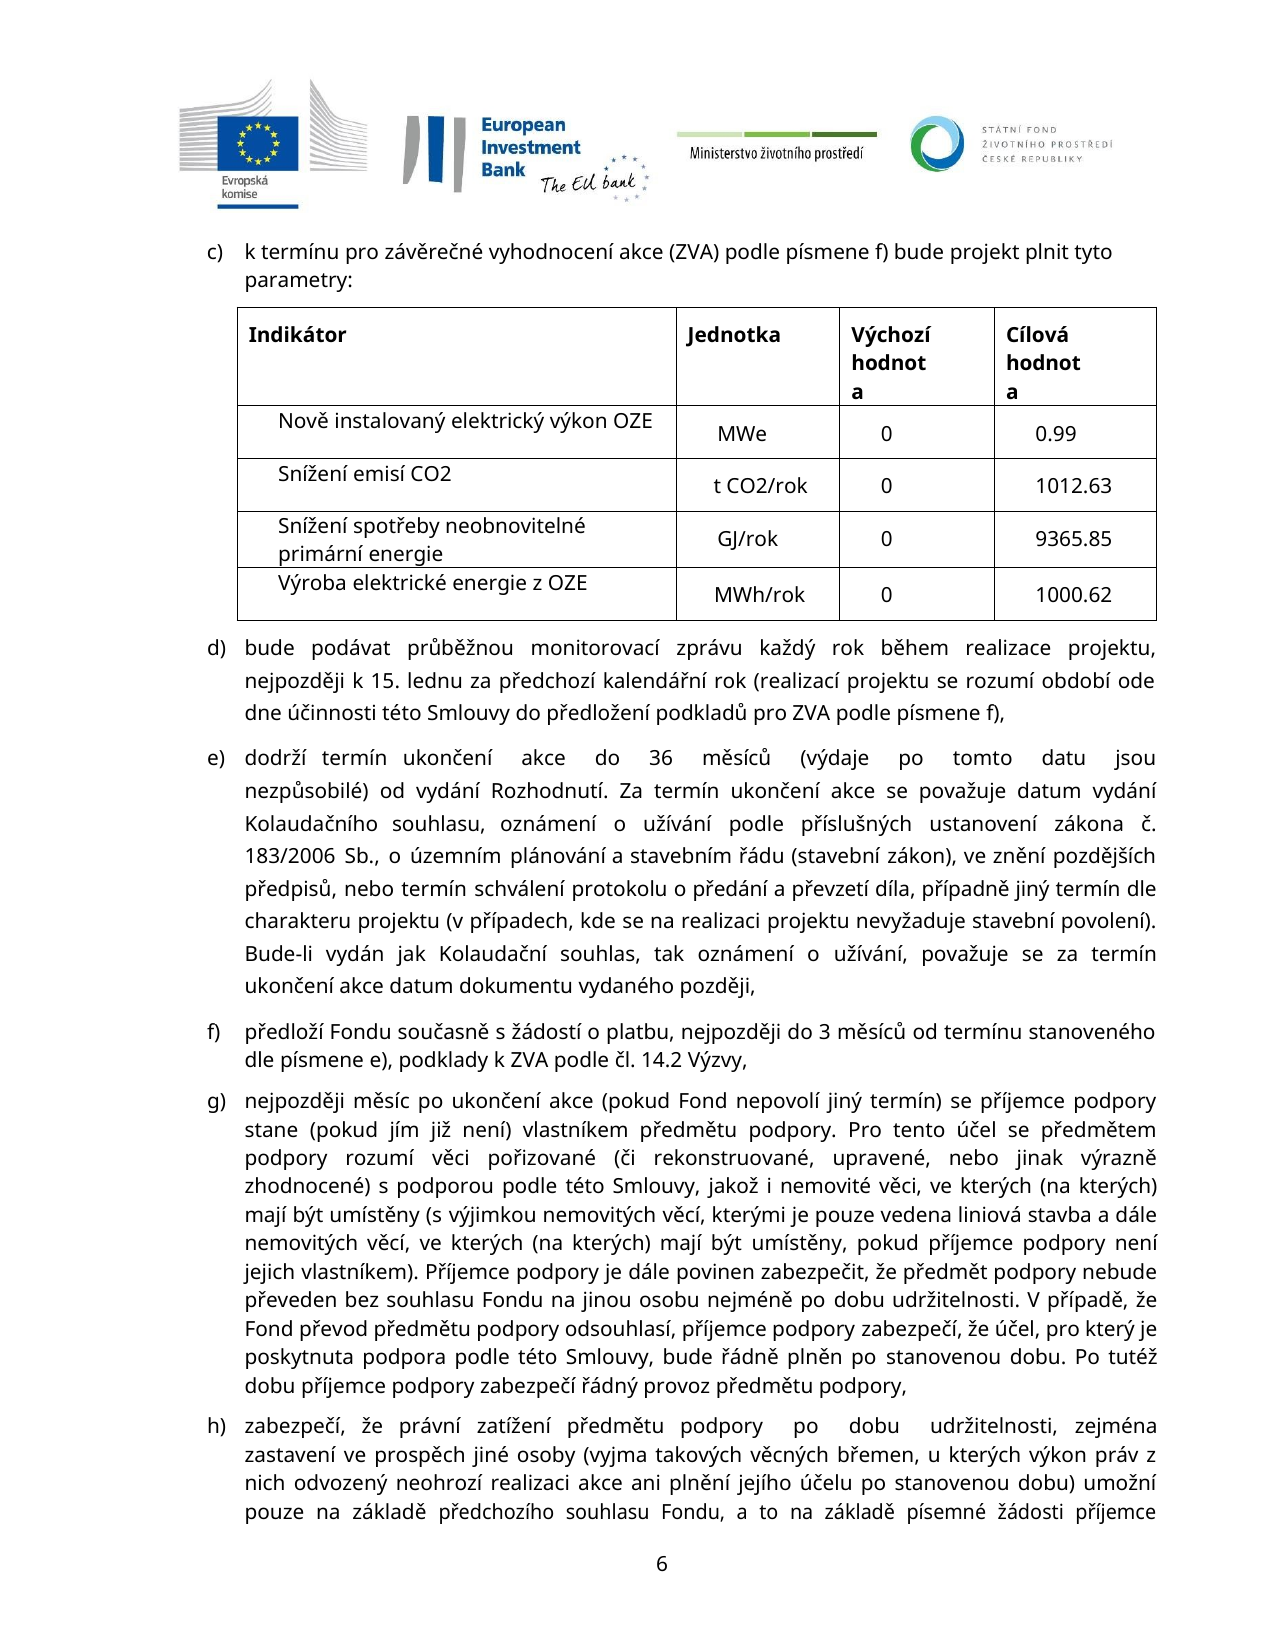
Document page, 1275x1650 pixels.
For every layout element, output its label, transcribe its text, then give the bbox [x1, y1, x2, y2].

table_header Jednotka [677, 308, 839, 405]
table_header Cílová hodnota [995, 308, 1156, 405]
table_cell 0.99 [995, 406, 1156, 458]
list nejpozději měsíc po ukončení akce (pokud Fond nepovolí jiný termín) se příjemce podpory stane (pokud jím již není) vlastníkem předmětu podpory. Pro tento účel se předmětem podpory rozumí věci pořizované (či rekonstruované, upravené, nebo jinak výrazně zhodnocené) s podporou podle této Smlouvy, jakož i nemovité věci, ve kterých (na kterých) mají být umístěny (s výjimkou nemovitých věcí, kterými je pouze vedena liniová stavba a dále nemovitých věcí, ve kterých (na kterých) mají být umístěny, pokud příjemce podpory není jejich vlastníkem). Příjemce podpory je dále povinen zabezpečit, že předmět podpory nebude převeden bez souhlasu Fondu na jinou osobu nejméně po dobu udržitelnosti. V případě, že Fond převod předmětu podpory odsouhlasí, příjemce podpory zabezpečí, že účel, pro který je poskytnuta podpora podle této Smlouvy, bude řádně plněn po stanovenou dobu. Po tutéž dobu příjemce podpory zabezpečí řádný provoz předmětu podpory, [207, 1086, 1158, 1399]
table_cell 0 [840, 512, 994, 567]
table_cell 1012.63 [995, 459, 1156, 511]
table_cell Výroba elektrické energie z OZE [238, 568, 676, 620]
table_cell 0 [840, 406, 994, 458]
list předloží Fondu současně s žádostí o platbu, nejpozději do 3 měsíců od termínu stanoveného dle písmene e), podklady k ZVA podle čl. 14.2 Výzvy, [207, 1017, 1157, 1074]
list bude podávat průběžnou monitorovací zprávu každý rok během realizace projektu, nejpozději k 15. lednu za předchozí kalendářní rok (realizací projektu se rozumí období ode dne účinnosti této Smlouvy do předložení podkladů pro ZVA podle písmene f), [207, 633, 1156, 727]
table_cell Snížení spotřeby neobnovitelné primární energie [238, 512, 676, 567]
table_cell MWe [677, 406, 839, 458]
table_cell 1000.62 [995, 568, 1156, 620]
table_cell Snížení emisí CO2 [238, 459, 676, 511]
table_cell Nově instalovaný elektrický výkon OZE [238, 406, 676, 458]
table_cell MWh/rok [677, 568, 839, 620]
table_cell 0 [840, 459, 994, 511]
table_cell t CO2/rok [677, 459, 839, 511]
picture [177, 73, 1115, 213]
table_header Indikátor [238, 308, 676, 405]
table_header Výchozí hodnota [840, 308, 994, 405]
table_cell 9365.85 [995, 512, 1156, 567]
list k termínu pro závěrečné vyhodnocení akce (ZVA) podle písmene f) bude projekt plnit tyto parametry: [207, 237, 1171, 294]
table_cell GJ/rok [677, 512, 839, 567]
list dodrží termín ukončení akce do 36 měsíců (výdaje po tomto datu jsou nezpůsobilé) od vydání Rozhodnutí. Za termín ukončení akce se považuje datum vydání Kolaudačního souhlasu, oznámení o užívání podle příslušných ustanovení zákona č. 183/2006 Sb., o územním plánování a stavebním řádu (stavební zákon), ve znění pozdějších předpisů, nebo termín schválení protokolu o předání a převzetí díla, případně jiný termín dle charakteru projektu (v případech, kde se na realizaci projektu nevyžaduje stavební povolení). Bude-li vydán jak Kolaudační souhlas, tak oznámení o užívání, považuje se za termín ukončení akce datum dokumentu vydaného později, [207, 743, 1157, 1000]
table_cell 0 [840, 568, 994, 620]
